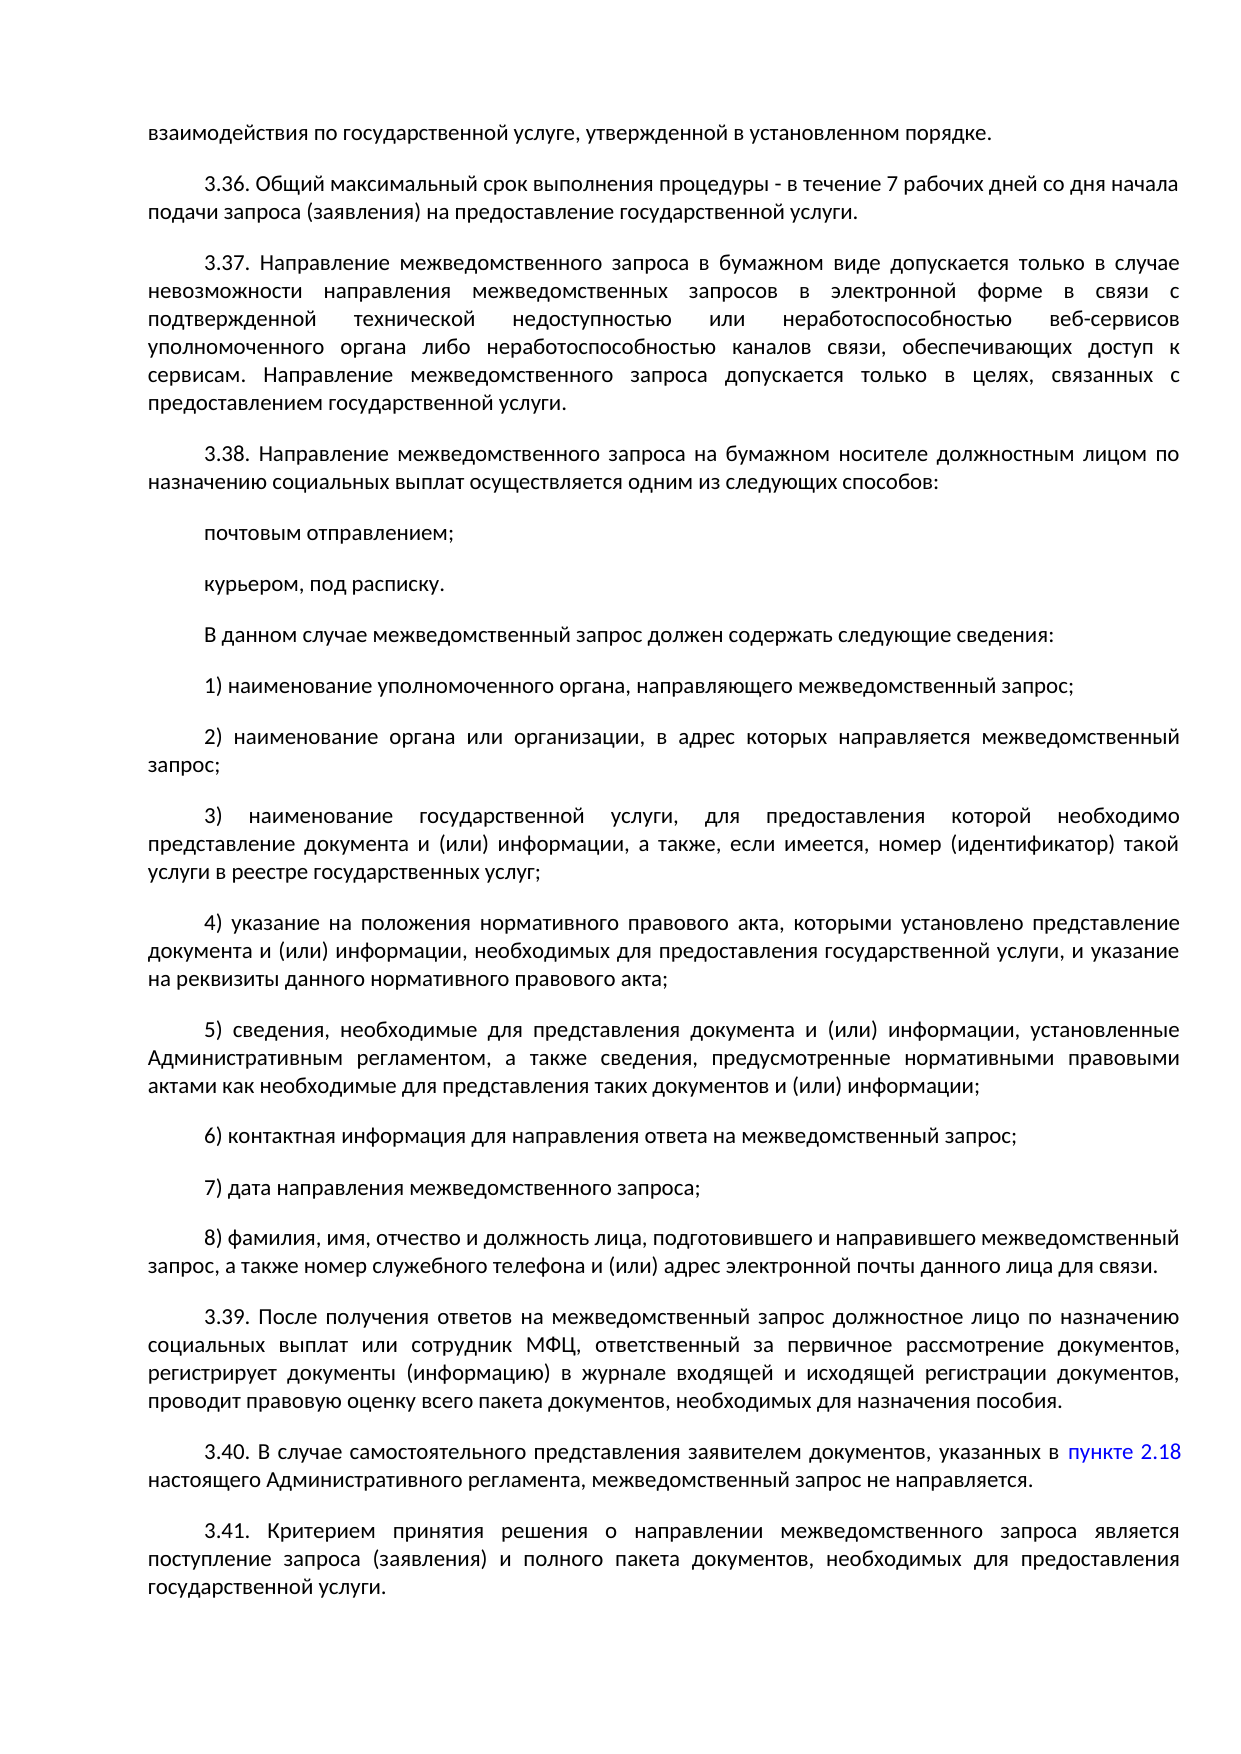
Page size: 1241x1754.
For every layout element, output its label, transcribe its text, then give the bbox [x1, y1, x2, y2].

text 6) контактная информация для направления ответа на межведомственный запрос; [148, 1122, 1181, 1150]
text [148, 118, 1181, 146]
text 5) сведения, необходимые для представления документа и (или) информации, установленные Административным регламентом, а также сведения, предусмотренные нормативными правовыми актами как необходимые для представления таких документов и (или) информации; [148, 1015, 1181, 1099]
text 3.36. Общий максимальный срок выполнения процедуры - в течение 7 рабочих дней со дня начала подачи запроса (заявления) на предоставление государственной услуги. [148, 169, 1181, 225]
text 3) наименование государственной услуги, для предоставления которой необходимо представление документа и (или) информации, а также, если имеется, номер (идентификатор) такой услуги в реестре государственных услуг; [148, 801, 1181, 885]
text 1) наименование уполномоченного органа, направляющего межведомственный запрос; [148, 671, 1181, 699]
text В данном случае межведомственный запрос должен содержать следующие сведения: [148, 620, 1181, 648]
text 3.40. В случае самостоятельного представления заявителем документов, указанных в пункте 2.18 настоящего Административного регламента, межведомственный запрос не направляется. [148, 1437, 1181, 1493]
text 3.39. После получения ответов на межведомственный запрос должностное лицо по назначению социальных выплат или сотрудник МФЦ, ответственный за первичное рассмотрение документов, регистрирует документы (информацию) в журнале входящей и исходящей регистрации документов, проводит правовую оценку всего пакета документов, необходимых для назначения пособия. [148, 1302, 1181, 1414]
text 3.41. Критерием принятия решения о направлении межведомственного запроса является поступление запроса (заявления) и полного пакета документов, необходимых для предоставления государственной услуги. [148, 1516, 1181, 1601]
text 4) указание на положения нормативного правового акта, которыми установлено представление документа и (или) информации, необходимых для предоставления государственной услуги, и указание на реквизиты данного нормативного правового акта; [148, 908, 1181, 992]
text курьером, под расписку. [148, 569, 1181, 597]
text 3.38. Направление межведомственного запроса на бумажном носителе должностным лицом по назначению социальных выплат осуществляется одним из следующих способов: [148, 439, 1181, 495]
text 2) наименование органа или организации, в адрес которых направляется межведомственный запрос; [148, 722, 1181, 778]
text 7) дата направления межведомственного запроса; [148, 1173, 1181, 1201]
text почтовым отправлением; [148, 518, 1181, 546]
text 8) фамилия, имя, отчество и должность лица, подготовившего и направившего межведомственный запрос, а также номер служебного телефона и (или) адрес электронной почты данного лица для связи. [148, 1223, 1181, 1279]
text 3.37. Направление межведомственного запроса в бумажном виде допускается только в случае невозможности направления межведомственных запросов в электронной форме в связи с подтвержденной технической недоступностью или неработоспособностью веб-сервисов уполномоченного органа либо неработоспособностью каналов связи, обеспечивающих доступ к сервисам. Направление межведомственного запроса допускается только в целях, связанных с предоставлением государственной услуги. [148, 248, 1181, 416]
